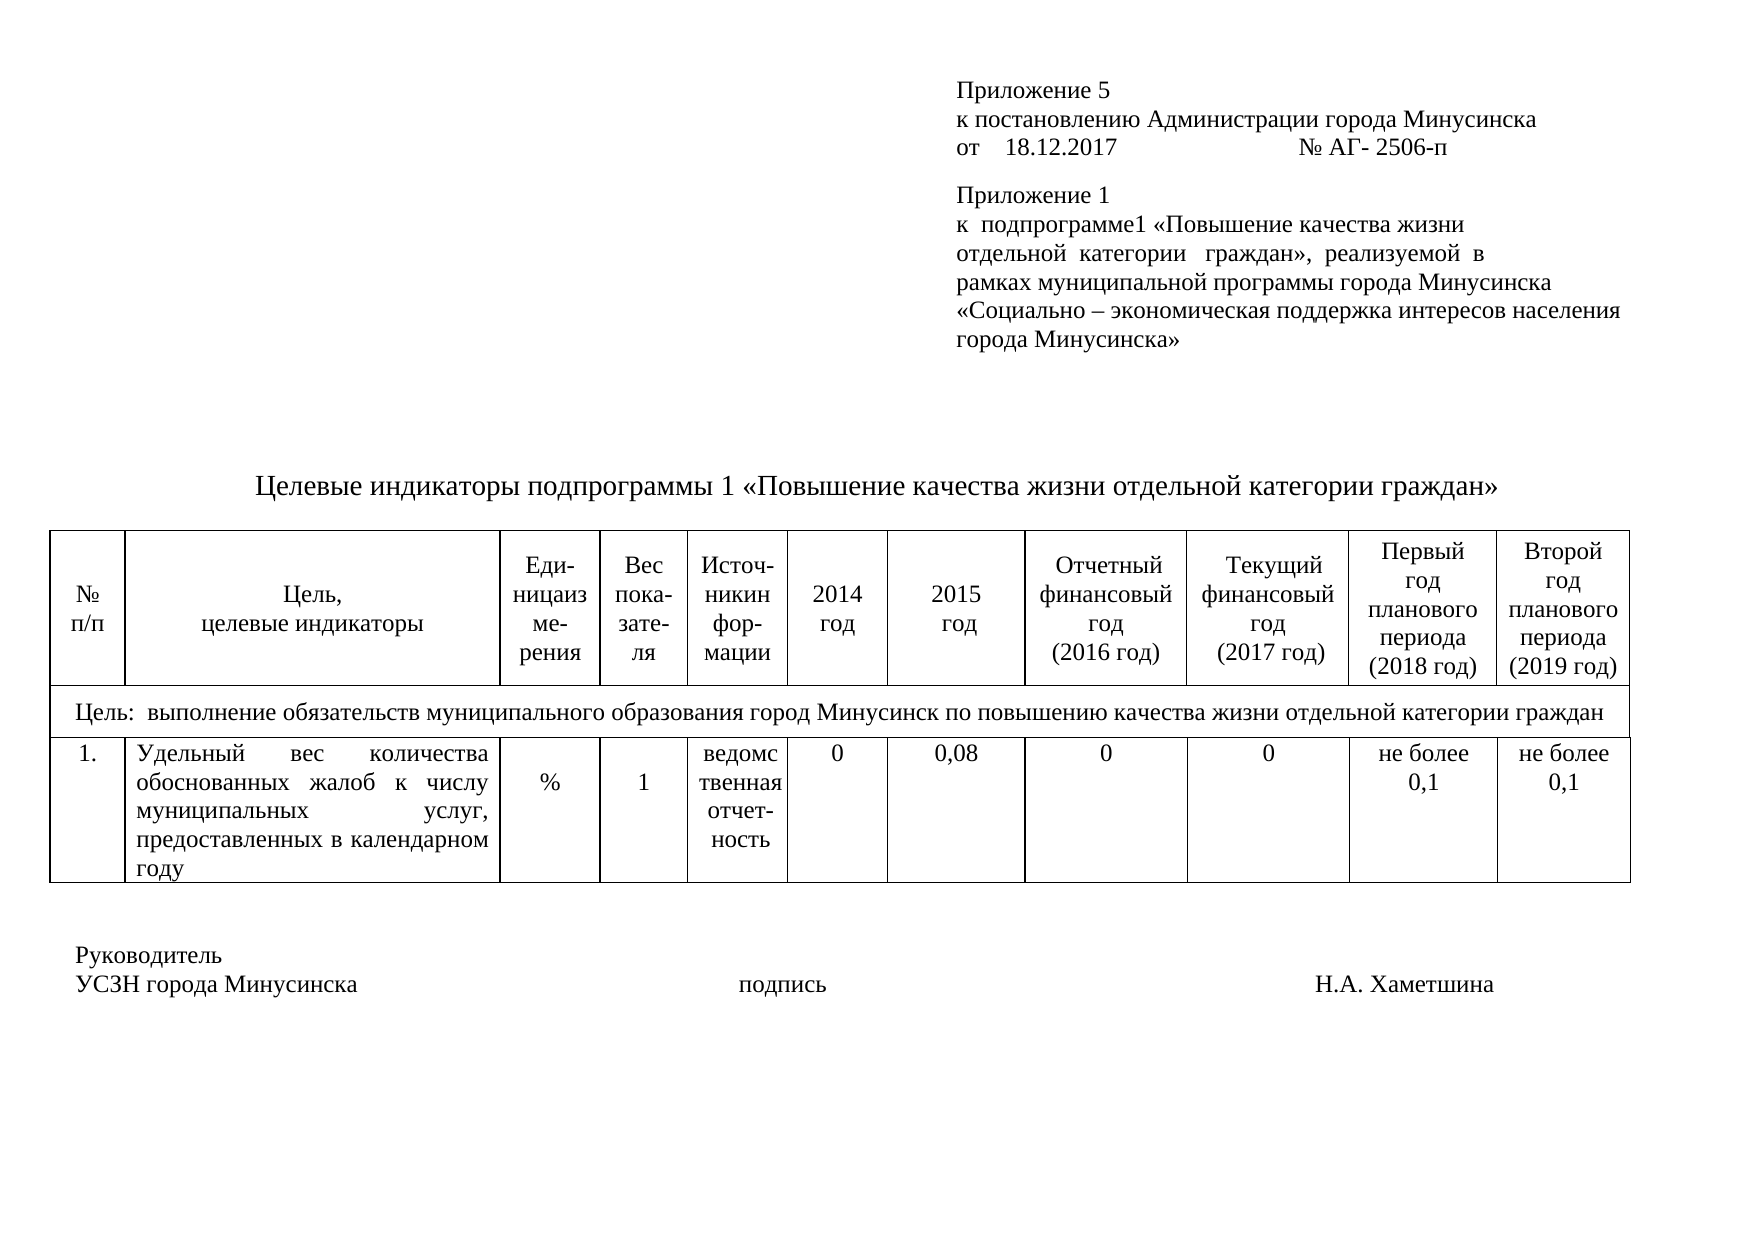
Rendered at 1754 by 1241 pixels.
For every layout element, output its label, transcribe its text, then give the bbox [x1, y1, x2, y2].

table_cell не более 0,1 [1350, 738, 1497, 882]
table_cell ведомственная отчет-ность [688, 738, 787, 882]
table_cell 0,08 [888, 738, 1024, 882]
text к постановлению Администрации города Минусинска [956, 104, 1679, 132]
table_header Первый год планового периода (2018 год) [1349, 531, 1496, 685]
table_cell 0 [788, 738, 887, 882]
text от 18.12.2017 № АГ- 2506-п [956, 132, 1679, 161]
table_header Второй год планового периода (2019 год) [1497, 531, 1629, 685]
table_cell 1 [601, 738, 687, 882]
table_cell 1. [51, 738, 124, 882]
text отдельной категории граждан», реализуемой в [956, 238, 1679, 267]
table_cell Цель: выполнение обязательств муниципального образования город Минусинск по повышению качества жизни отдельной категории граждан [51, 686, 1629, 737]
table_header Еди-ницаизме-рения [501, 531, 599, 685]
table_cell 0 [1026, 738, 1187, 882]
text Приложение 5 [956, 75, 1679, 104]
table_header Вес пока-зате-ля [601, 531, 687, 685]
table_cell не более 0,1 [1498, 738, 1630, 882]
table_header № п/п [51, 531, 124, 685]
table_header Текущий финансовый год (2017 год) [1187, 531, 1348, 685]
table_cell 0 [1188, 738, 1349, 882]
table_header Отчетный финансовый год (2016 год) [1026, 531, 1186, 685]
text Целевые индикаторы подпрограммы 1 «Повышение качества жизни отдельной категории граждан» [75, 468, 1679, 501]
text Приложение 1 [956, 180, 1679, 209]
text рамках муниципальной программы города Минусинска [956, 267, 1679, 295]
text Руководитель [75, 940, 1679, 969]
table_cell Удельный вес количества обоснованных жалоб к числу муниципальных услуг, предоставленных в календарном году [126, 738, 499, 882]
table_cell % [501, 738, 599, 882]
table_header Цель, целевые индикаторы [126, 531, 499, 685]
table_header 2014 год [788, 531, 887, 685]
text «Социально – экономическая поддержка интересов населения города Минусинска» [956, 295, 1679, 353]
table_header Источ-никинфор-мации [688, 531, 787, 685]
table_header 2015 год [888, 531, 1024, 685]
text УСЗН города Минусинска подпись Н.А. Хаметшина [75, 969, 1679, 998]
text к подпрограмме1 «Повышение качества жизни [956, 209, 1679, 238]
